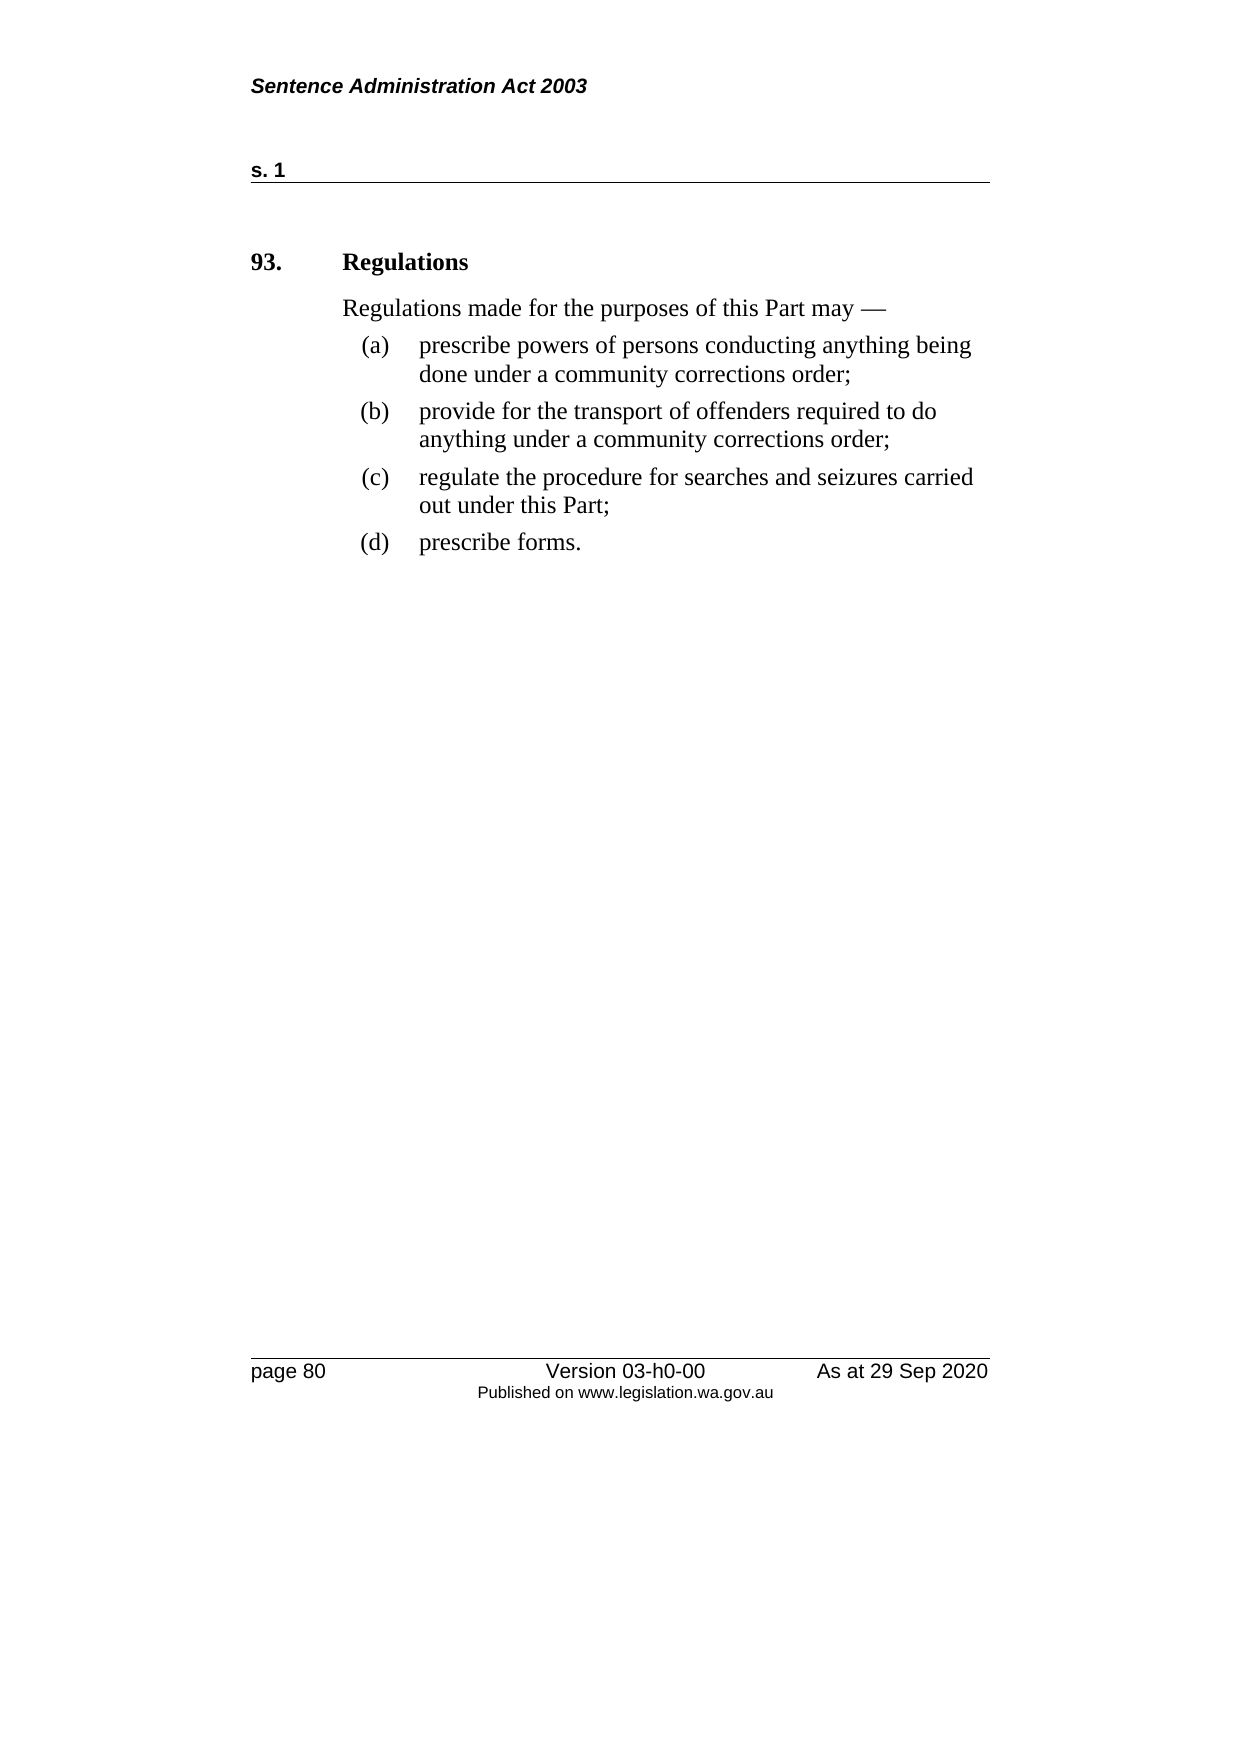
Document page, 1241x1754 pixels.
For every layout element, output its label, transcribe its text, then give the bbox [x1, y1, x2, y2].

text (a) prescribe powers of persons conducting anything being done under a community corrections order; [251, 330, 990, 387]
text (d) prescribe forms. [251, 527, 990, 556]
text (c) regulate the procedure for searches and seizures carried out under this Part; [251, 462, 990, 519]
text Regulations made for the purposes of this Part may — [251, 293, 990, 322]
subtitle 93. Regulations [251, 247, 990, 276]
text (b) provide for the transport of offenders required to do anything under a community corrections order; [251, 396, 990, 453]
